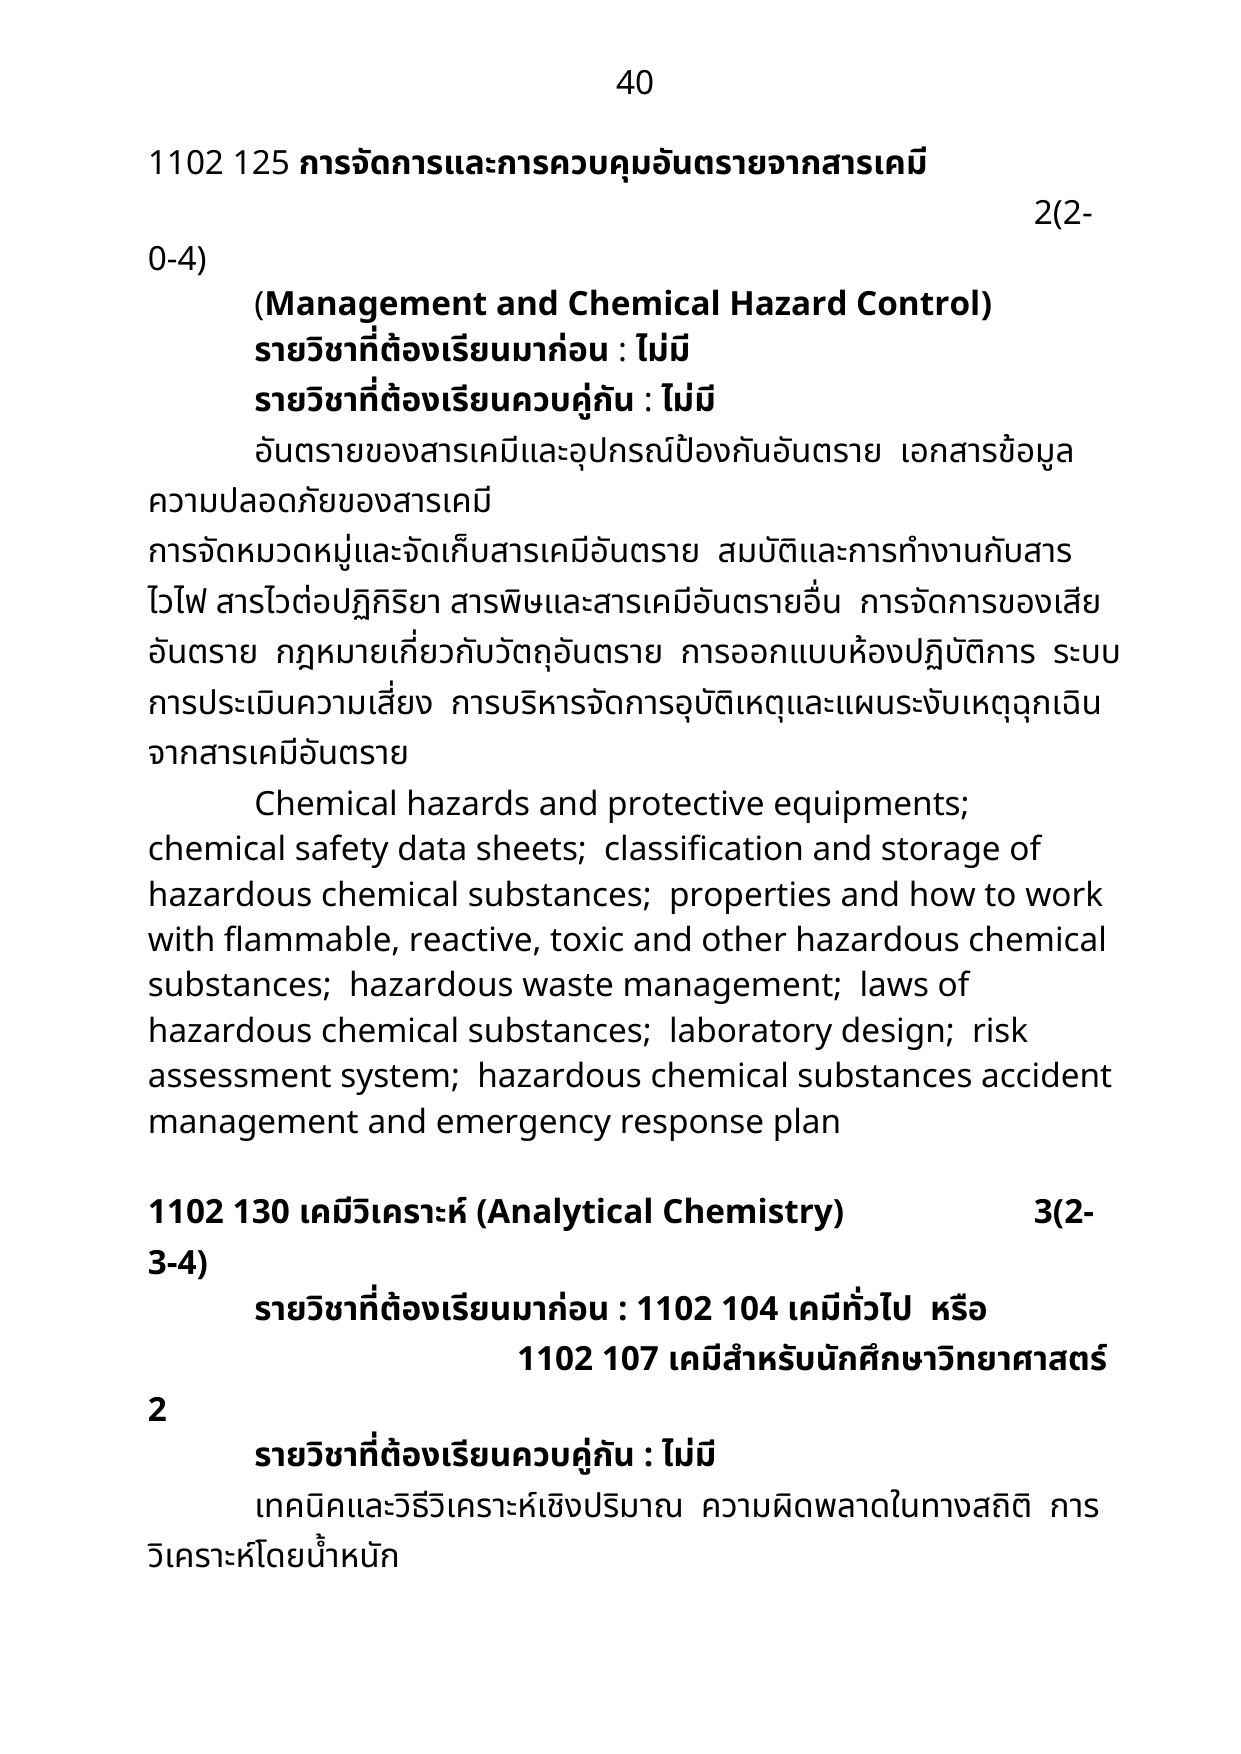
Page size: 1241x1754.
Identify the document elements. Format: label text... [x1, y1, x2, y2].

text อันตรายของสารเคมีและอุปกรณ์ป้องกันอันตราย เอกสารข้อมูลความปลอดภัยของสารเคมี การจัดหมวดหมู่และจัดเก็บสารเคมีอันตราย สมบัติและการทำงานกับสารไวไฟ สารไวต่อปฏิกิริยา สารพิษและสารเคมีอันตรายอื่น การจัดการของเสียอันตราย กฎหมายเกี่ยวกับวัตถุอันตราย การออกแบบห้องปฏิบัติการ ระบบการประเมินความเสี่ยง การบริหารจัดการอุบัติเหตุและแผนระงับเหตุฉุกเฉินจากสารเคมีอันตราย [148, 427, 1122, 779]
text รายวิชาที่ต้องเรียนมาก่อน : ไม่มี [148, 325, 1122, 376]
text รายวิชาที่ต้องเรียนมาก่อน : 1102 104 เคมีทั่วไป หรือ [148, 1284, 1122, 1335]
text 1102 125 การจัดการและการควบคุมอันตรายจากสารเคมี 2(2-0-4) [148, 138, 1122, 280]
text (Management and Chemical Hazard Control) [148, 280, 1122, 325]
text รายวิชาที่ต้องเรียนควบคู่กัน : ไม่มี [148, 1431, 1122, 1482]
text 1102 130 เคมีวิเคราะห์ (Analytical Chemistry) 3(2-3-4) [148, 1188, 1122, 1284]
text Chemical hazards and protective equipments; chemical safety data sheets; classification and storage of hazardous chemical substances; properties and how to work with flammable, reactive, toxic and other hazardous chemical substances; hazardous waste management; laws of hazardous chemical substances; laboratory design; risk assessment system; hazardous chemical substances accident management and emergency response plan [148, 779, 1122, 1143]
text รายวิชาที่ต้องเรียนควบคู่กัน : ไม่มี [148, 376, 1122, 427]
text เทคนิคและวิธีวิเคราะห์เชิงปริมาณ ความผิดพลาดในทางสถิติ การวิเคราะห์โดยน้ำหนัก [148, 1482, 1122, 1582]
text 1102 107 เคมีสำหรับนักศึกษาวิทยาศาสตร์ 2 [148, 1335, 1122, 1431]
